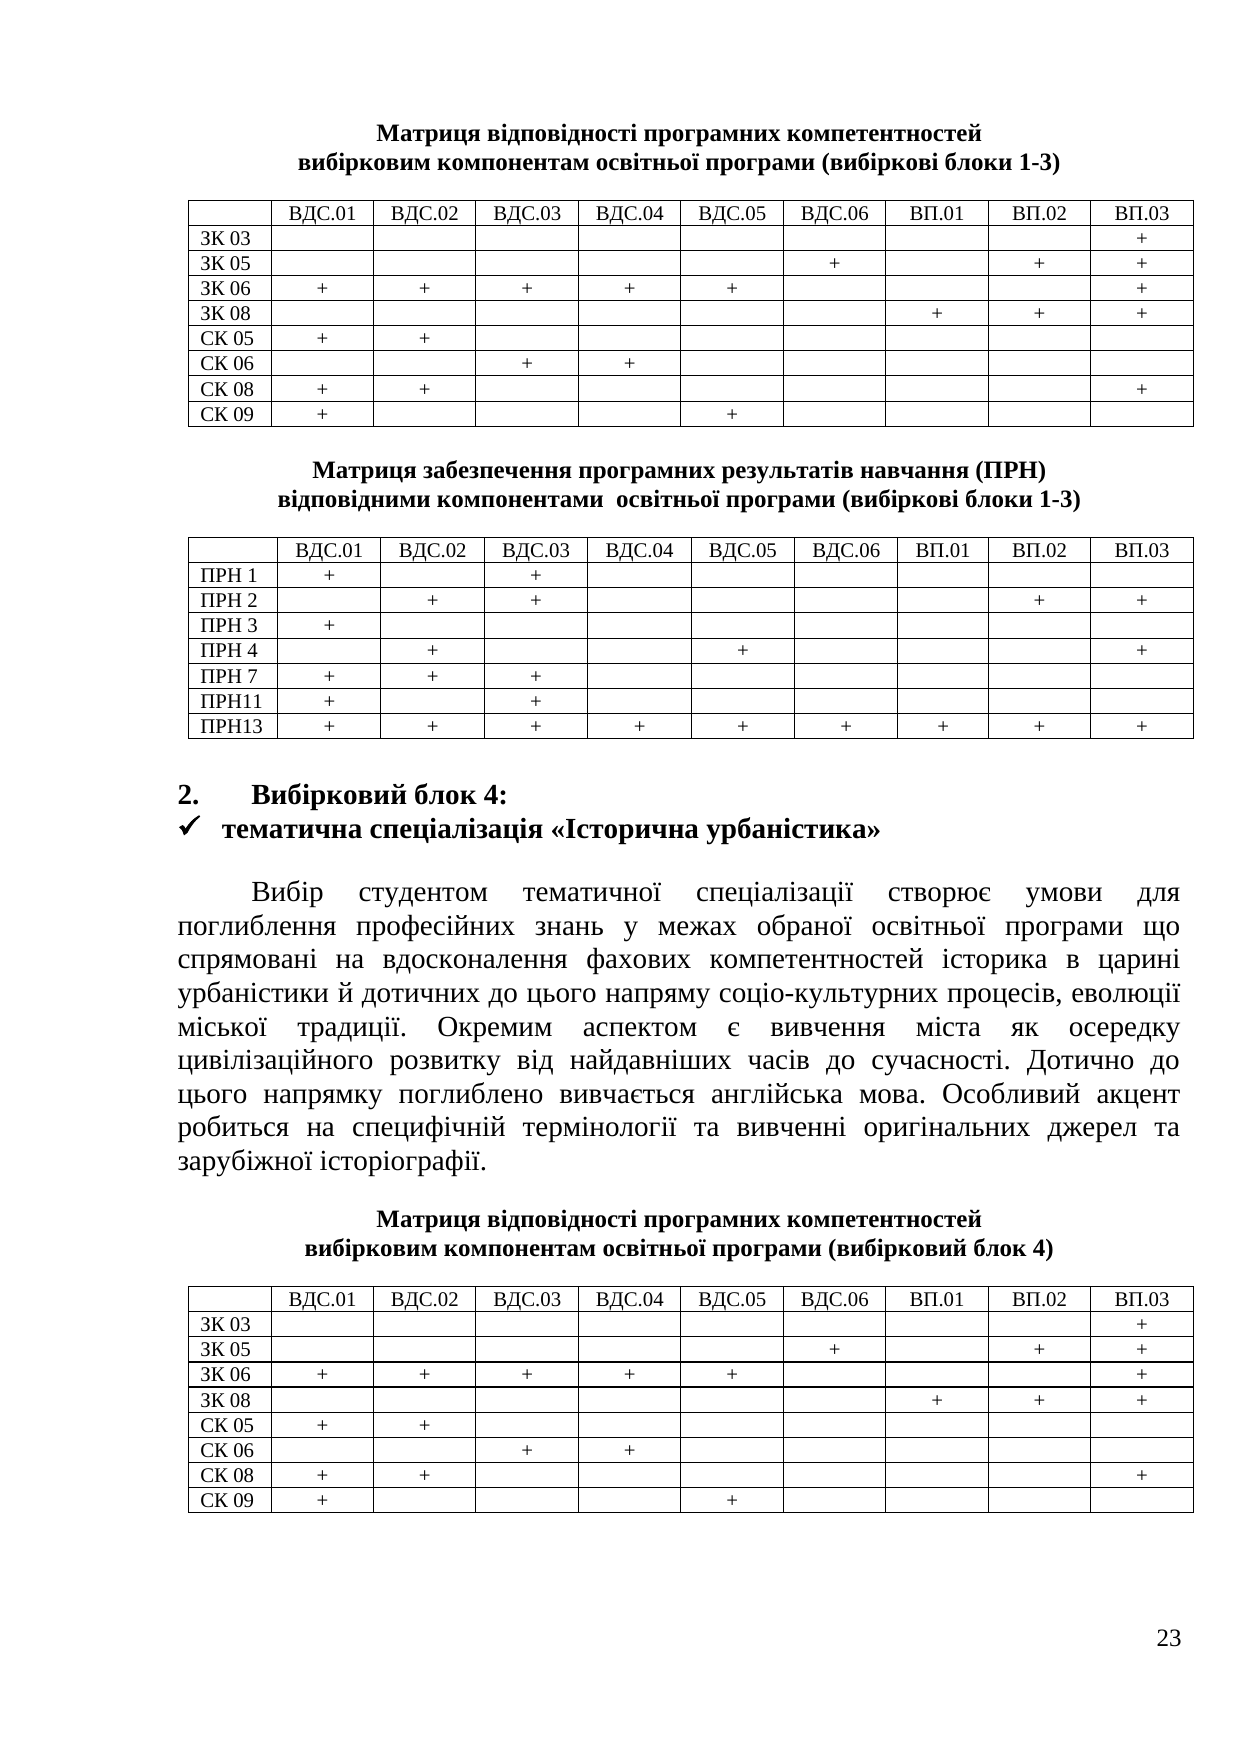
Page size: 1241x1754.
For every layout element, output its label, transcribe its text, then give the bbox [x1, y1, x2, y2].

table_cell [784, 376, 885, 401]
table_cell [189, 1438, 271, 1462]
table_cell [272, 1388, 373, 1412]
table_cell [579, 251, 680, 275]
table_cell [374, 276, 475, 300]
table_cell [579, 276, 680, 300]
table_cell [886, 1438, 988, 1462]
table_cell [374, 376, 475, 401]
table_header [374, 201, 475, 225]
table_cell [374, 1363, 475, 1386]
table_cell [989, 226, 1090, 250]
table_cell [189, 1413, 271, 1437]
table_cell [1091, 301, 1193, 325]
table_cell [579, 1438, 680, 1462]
text Матриця відповідності програмних компетентностей [177, 118, 1181, 147]
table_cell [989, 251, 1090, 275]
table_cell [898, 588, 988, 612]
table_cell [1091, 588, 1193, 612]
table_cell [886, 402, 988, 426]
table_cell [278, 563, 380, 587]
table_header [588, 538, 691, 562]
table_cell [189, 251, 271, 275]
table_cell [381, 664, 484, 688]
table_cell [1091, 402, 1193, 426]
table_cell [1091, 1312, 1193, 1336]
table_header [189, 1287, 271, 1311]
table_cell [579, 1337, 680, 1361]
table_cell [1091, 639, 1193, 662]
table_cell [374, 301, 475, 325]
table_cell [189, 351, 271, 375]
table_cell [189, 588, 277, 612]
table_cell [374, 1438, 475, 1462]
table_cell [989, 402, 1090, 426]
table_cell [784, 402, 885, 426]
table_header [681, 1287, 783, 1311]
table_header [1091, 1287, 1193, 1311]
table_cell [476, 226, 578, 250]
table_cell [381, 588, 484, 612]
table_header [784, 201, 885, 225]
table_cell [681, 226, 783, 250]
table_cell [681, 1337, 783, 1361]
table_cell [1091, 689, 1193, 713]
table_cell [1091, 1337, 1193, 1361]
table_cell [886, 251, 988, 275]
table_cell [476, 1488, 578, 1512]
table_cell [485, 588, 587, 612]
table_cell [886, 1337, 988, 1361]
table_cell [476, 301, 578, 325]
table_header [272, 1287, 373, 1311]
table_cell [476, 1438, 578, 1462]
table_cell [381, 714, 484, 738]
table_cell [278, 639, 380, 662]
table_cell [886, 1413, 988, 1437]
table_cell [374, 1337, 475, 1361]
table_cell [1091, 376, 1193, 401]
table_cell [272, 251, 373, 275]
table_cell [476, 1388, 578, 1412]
list Вибір студентом тематичної спеціалізації створює умови для поглиблення професійних знань у межах обраної освітньої програми що спрямовані на вдосконалення фахових компетентностей історика в царині урбаністики й дотичних до цього напряму соціо-культурних процесів, еволюції міської традиції. Окремим аспектом є вивчення міста як осередку цивілізаційного розвитку від найдавніших часів до сучасності. Дотично до цього напрямку поглиблено вивчається англійська мова. Особливий акцент робиться на специфічній термінології та вивченні оригінальних джерел та зарубіжної історіографії. [177, 874, 1181, 1176]
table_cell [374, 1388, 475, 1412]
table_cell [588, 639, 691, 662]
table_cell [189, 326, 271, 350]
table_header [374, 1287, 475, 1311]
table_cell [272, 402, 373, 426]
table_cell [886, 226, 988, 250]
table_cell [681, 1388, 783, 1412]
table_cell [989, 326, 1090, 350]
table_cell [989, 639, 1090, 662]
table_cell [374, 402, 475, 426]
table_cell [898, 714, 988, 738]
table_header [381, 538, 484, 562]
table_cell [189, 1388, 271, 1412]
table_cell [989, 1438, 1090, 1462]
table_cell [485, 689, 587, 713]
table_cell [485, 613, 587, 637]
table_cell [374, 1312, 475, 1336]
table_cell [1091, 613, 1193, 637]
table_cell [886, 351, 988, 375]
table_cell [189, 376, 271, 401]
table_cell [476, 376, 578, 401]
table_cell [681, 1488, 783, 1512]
text Матриця відповідності програмних компетентностей [177, 1204, 1181, 1233]
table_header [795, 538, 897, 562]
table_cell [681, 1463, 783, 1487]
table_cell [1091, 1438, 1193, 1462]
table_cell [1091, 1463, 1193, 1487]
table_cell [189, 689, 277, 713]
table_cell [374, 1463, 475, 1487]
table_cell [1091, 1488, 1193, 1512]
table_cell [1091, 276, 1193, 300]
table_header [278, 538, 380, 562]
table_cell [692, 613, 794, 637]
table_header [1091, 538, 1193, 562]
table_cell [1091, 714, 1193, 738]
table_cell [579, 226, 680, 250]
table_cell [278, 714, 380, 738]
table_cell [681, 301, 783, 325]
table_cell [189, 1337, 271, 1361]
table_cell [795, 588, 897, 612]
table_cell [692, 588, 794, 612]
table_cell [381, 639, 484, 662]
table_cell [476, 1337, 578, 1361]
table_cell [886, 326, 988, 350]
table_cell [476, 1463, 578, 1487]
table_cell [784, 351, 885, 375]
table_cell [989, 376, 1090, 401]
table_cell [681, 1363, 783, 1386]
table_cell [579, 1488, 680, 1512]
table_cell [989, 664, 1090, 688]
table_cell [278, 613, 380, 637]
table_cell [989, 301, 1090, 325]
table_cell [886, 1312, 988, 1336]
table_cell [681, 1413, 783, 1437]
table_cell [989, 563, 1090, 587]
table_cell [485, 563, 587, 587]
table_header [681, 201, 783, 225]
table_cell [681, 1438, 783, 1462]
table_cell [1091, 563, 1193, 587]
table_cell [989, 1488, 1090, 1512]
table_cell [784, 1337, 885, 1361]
text Матриця забезпечення програмних результатів навчання (ПРН) відповідними компонентами освітньої програми (вибіркові блоки 1-3) [177, 455, 1181, 513]
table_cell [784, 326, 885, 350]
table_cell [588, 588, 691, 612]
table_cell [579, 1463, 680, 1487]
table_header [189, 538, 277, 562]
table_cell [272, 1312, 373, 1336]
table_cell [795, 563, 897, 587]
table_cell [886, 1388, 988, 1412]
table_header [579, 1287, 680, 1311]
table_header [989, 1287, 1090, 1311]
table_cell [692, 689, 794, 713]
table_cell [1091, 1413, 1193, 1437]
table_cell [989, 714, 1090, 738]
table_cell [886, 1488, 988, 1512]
text вибірковим компонентам освітньої програми (вибірковий блок 4) [177, 1233, 1181, 1262]
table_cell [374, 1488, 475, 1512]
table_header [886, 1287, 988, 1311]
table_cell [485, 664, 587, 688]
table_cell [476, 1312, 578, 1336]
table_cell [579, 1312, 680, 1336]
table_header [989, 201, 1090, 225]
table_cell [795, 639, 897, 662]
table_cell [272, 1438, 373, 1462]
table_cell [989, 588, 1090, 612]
list тематична спеціалізація «Історична урбаністика» [177, 811, 1181, 844]
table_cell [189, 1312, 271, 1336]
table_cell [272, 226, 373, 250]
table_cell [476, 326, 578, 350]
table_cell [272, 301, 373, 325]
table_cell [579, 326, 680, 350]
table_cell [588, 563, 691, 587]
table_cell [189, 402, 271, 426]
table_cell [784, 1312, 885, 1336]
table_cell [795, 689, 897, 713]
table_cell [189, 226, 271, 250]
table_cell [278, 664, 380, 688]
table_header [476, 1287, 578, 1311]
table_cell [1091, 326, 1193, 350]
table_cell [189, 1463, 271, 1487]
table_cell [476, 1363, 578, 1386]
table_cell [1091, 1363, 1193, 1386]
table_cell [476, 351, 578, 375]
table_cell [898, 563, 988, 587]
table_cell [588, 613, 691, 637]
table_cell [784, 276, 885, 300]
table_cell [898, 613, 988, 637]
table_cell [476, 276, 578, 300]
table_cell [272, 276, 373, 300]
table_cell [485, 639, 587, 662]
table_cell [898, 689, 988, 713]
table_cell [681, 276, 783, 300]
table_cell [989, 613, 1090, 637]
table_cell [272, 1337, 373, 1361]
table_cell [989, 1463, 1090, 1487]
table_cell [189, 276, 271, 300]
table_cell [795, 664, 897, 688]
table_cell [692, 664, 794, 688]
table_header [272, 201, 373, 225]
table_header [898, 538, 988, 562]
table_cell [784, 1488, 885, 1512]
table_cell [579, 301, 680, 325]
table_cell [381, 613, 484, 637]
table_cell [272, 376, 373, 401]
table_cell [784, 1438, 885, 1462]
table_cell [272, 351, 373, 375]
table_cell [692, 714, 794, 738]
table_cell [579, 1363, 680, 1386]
list Вибірковий блок 4: [177, 777, 1181, 811]
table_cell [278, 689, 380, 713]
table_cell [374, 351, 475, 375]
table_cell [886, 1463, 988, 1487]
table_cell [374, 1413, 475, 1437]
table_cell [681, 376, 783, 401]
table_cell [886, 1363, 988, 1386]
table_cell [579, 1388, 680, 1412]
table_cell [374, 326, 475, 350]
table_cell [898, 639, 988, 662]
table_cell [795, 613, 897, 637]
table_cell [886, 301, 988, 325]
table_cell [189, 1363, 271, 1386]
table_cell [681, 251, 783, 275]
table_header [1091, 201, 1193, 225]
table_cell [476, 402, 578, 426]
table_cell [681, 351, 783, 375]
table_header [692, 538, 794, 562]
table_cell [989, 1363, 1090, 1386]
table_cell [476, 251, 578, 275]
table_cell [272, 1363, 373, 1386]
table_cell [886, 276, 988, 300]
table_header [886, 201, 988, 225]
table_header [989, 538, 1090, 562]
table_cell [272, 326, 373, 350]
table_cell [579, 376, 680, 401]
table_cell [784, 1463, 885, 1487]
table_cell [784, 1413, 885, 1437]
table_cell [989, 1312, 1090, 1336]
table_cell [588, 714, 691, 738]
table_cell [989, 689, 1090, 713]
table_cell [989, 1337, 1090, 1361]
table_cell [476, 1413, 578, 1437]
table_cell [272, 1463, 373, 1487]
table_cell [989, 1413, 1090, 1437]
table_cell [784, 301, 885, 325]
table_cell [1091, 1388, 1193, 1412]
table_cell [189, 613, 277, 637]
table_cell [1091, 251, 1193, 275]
text вибірковим компонентам освітньої програми (вибіркові блоки 1-3) [177, 147, 1181, 176]
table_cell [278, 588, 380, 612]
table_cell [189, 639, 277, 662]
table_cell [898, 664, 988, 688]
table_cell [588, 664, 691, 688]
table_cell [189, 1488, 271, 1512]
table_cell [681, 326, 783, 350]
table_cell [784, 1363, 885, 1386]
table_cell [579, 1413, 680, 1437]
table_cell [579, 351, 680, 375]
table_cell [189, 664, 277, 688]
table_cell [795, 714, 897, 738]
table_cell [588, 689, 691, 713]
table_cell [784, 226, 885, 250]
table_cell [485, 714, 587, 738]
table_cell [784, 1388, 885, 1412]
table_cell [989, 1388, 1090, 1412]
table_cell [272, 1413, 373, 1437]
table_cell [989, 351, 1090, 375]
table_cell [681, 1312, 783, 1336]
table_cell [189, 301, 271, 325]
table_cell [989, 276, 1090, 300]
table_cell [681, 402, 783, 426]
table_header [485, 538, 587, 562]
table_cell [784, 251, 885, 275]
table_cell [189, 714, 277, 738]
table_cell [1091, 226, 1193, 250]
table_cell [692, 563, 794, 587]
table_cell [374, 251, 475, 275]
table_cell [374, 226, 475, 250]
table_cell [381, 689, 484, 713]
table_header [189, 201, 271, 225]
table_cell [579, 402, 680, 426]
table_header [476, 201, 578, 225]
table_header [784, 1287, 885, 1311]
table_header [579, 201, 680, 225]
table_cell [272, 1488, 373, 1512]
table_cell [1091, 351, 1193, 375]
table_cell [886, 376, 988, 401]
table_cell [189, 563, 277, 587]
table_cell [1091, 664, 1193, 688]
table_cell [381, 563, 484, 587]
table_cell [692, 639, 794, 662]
